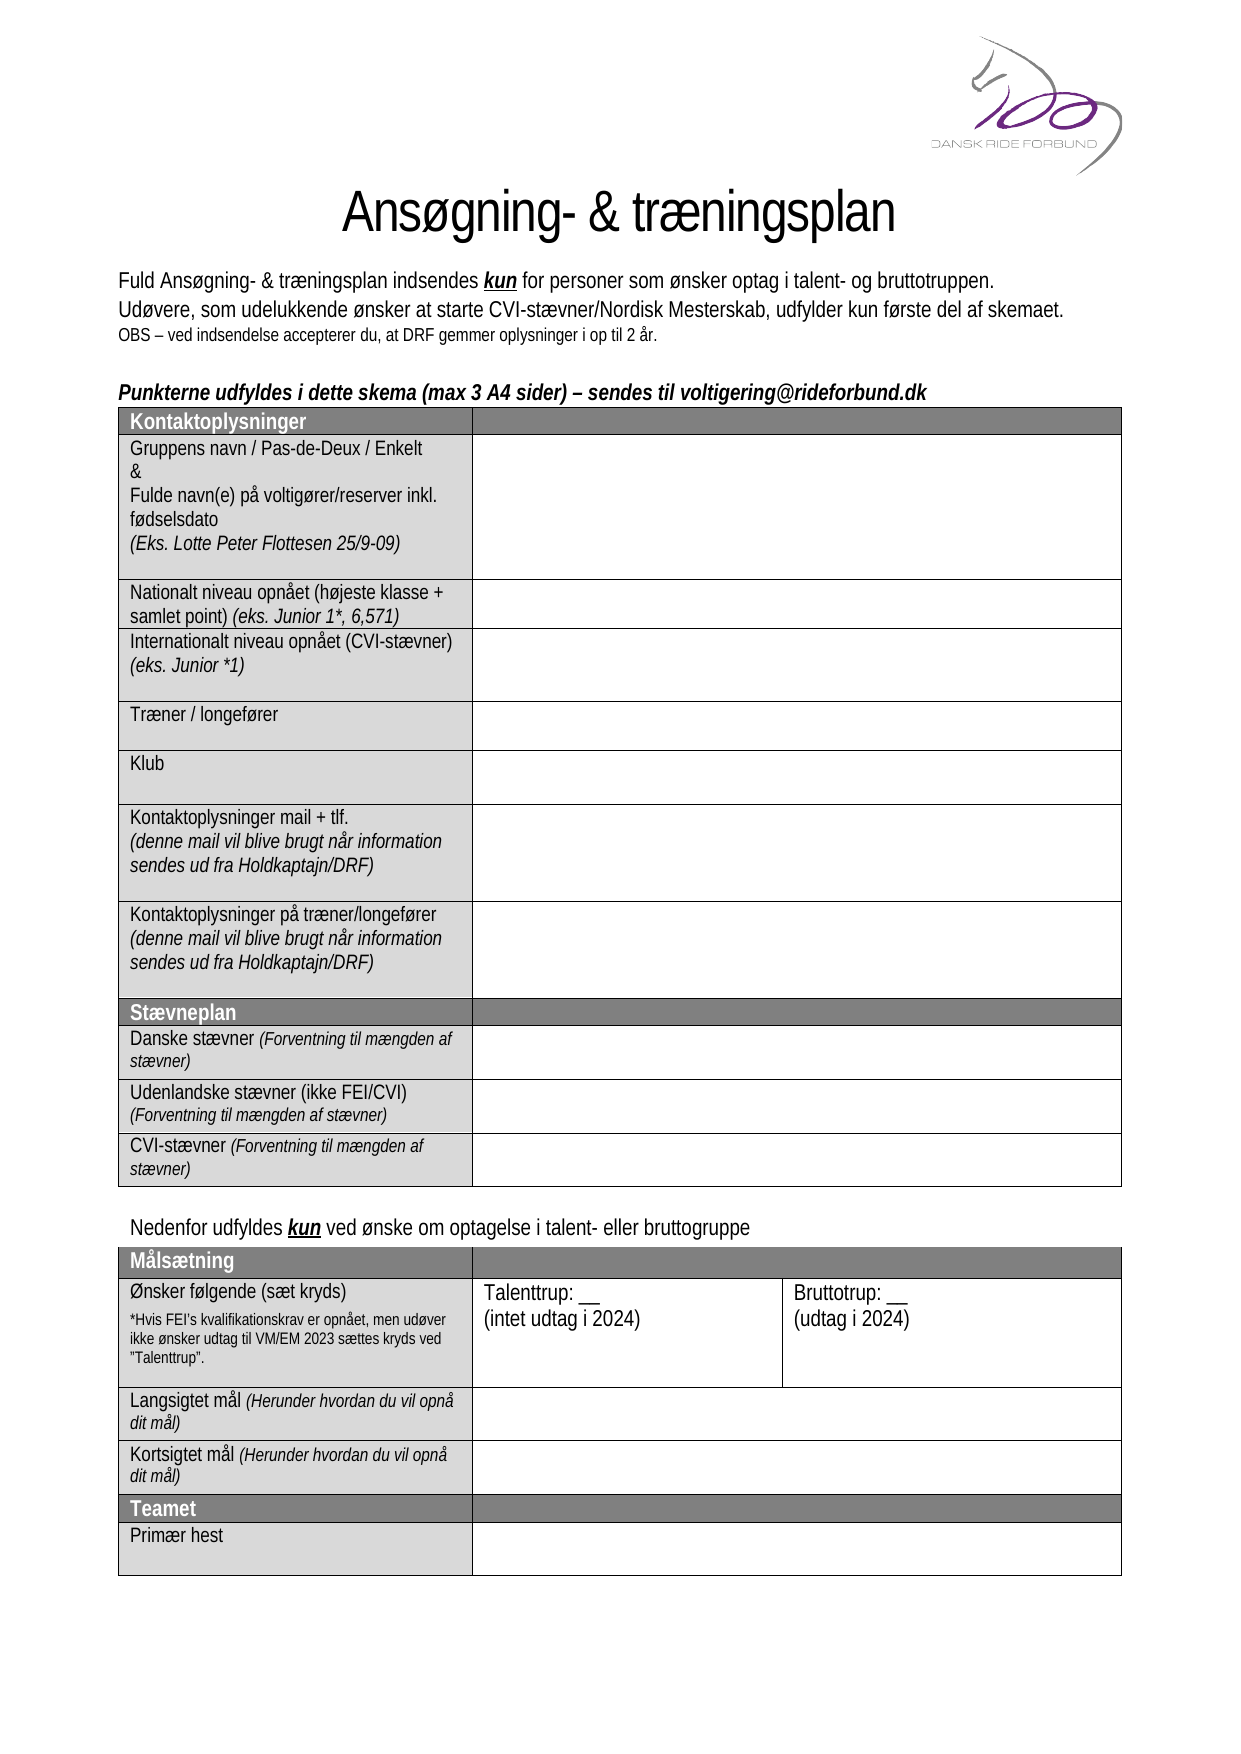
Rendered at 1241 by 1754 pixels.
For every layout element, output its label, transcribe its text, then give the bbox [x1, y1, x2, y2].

table_cell Nationalt niveau opnået (højeste klasse + samlet point) (eks. Junior 1*, 6,571) [119, 580, 472, 628]
table_cell Træner / longefører [119, 702, 472, 750]
text Punkterne udfyldes i dette skema (max 3 A4 sider) – sendes til voltigering@rideforbund.dk [118, 378, 1122, 405]
table_cell [473, 751, 1121, 804]
table_cell [473, 1495, 1121, 1522]
text Udøvere, som udelukkende ønsker at starte CVI-stævner/Nordisk Mesterskab, udfylder kun første del af skemaet. [118, 296, 1122, 322]
text OBS – ved indsendelse accepterer du, at DRF gemmer oplysninger i op til 2 år. [118, 324, 1122, 346]
table_cell CVI-stævner (Forventning til mængden af stævner) [119, 1134, 472, 1186]
table_cell Klub [119, 751, 472, 804]
table_cell [473, 1134, 1121, 1186]
table_header Kontaktoplysninger [119, 408, 472, 434]
table_cell Målsætning [119, 1247, 472, 1278]
table_cell [473, 805, 1121, 901]
table_cell [473, 1523, 1121, 1575]
table_cell Kontaktoplysninger mail + tlf. (denne mail vil blive brugt når information sendes ud fra Holdkaptajn/DRF) [119, 805, 472, 901]
text Fuld Ansøgning- & træningsplan indsendes kun for personer som ønsker optag i talent- og bruttotruppen. [118, 267, 1122, 294]
table_cell [473, 902, 1121, 997]
table_cell [473, 702, 1121, 750]
table_cell [473, 1388, 1121, 1440]
title Ansøgning- & træningsplan [118, 177, 1122, 244]
table_cell [473, 1247, 1121, 1278]
table_cell Udenlandske stævner (ikke FEI/CVI) (Forventning til mængden af stævner) [119, 1080, 472, 1132]
table_cell Bruttotrup: __ (udtag i 2024) [783, 1279, 1121, 1387]
table_cell Nedenfor udfyldes kun ved ønske om optagelse i talent- eller bruttogruppe [119, 1187, 1122, 1247]
picture [931, 36, 1123, 176]
table_cell [473, 999, 1121, 1025]
table_cell Kortsigtet mål (Herunder hvordan du vil opnå dit mål) [119, 1441, 472, 1494]
table_cell Langsigtet mål (Herunder hvordan du vil opnå dit mål) [119, 1388, 472, 1440]
table_cell [473, 629, 1121, 701]
table_cell Stævneplan [119, 999, 472, 1025]
table_cell [473, 1080, 1121, 1132]
table_cell [473, 1026, 1121, 1079]
table_cell Primær hest [119, 1523, 472, 1575]
table_cell Teamet [119, 1495, 472, 1522]
table_cell Kontaktoplysninger på træner/longefører (denne mail vil blive brugt når information sendes ud fra Holdkaptajn/DRF) [119, 902, 472, 997]
table_cell Danske stævner (Forventning til mængden af stævner) [119, 1026, 472, 1079]
table_cell [473, 580, 1121, 628]
table_cell [473, 1441, 1121, 1494]
table_cell [473, 435, 1121, 579]
table_cell Talenttrup: __ (intet udtag i 2024) [473, 1279, 782, 1387]
table_cell Gruppens navn / Pas-de-Deux / Enkelt & Fulde navn(e) på voltigører/reserver inkl. fødselsdato (Eks. Lotte Peter Flottesen 25/9-09) [119, 435, 472, 579]
table_header [473, 408, 1121, 434]
table_cell Ønsker følgende (sæt kryds) *Hvis FEI’s kvalifikationskrav er opnået, men udøver ikke ønsker udtag til VM/EM 2023 sættes kryds ved ”Talenttrup”. [119, 1279, 472, 1387]
table_cell Internationalt niveau opnået (CVI-stævner) (eks. Junior *1) [119, 629, 472, 701]
